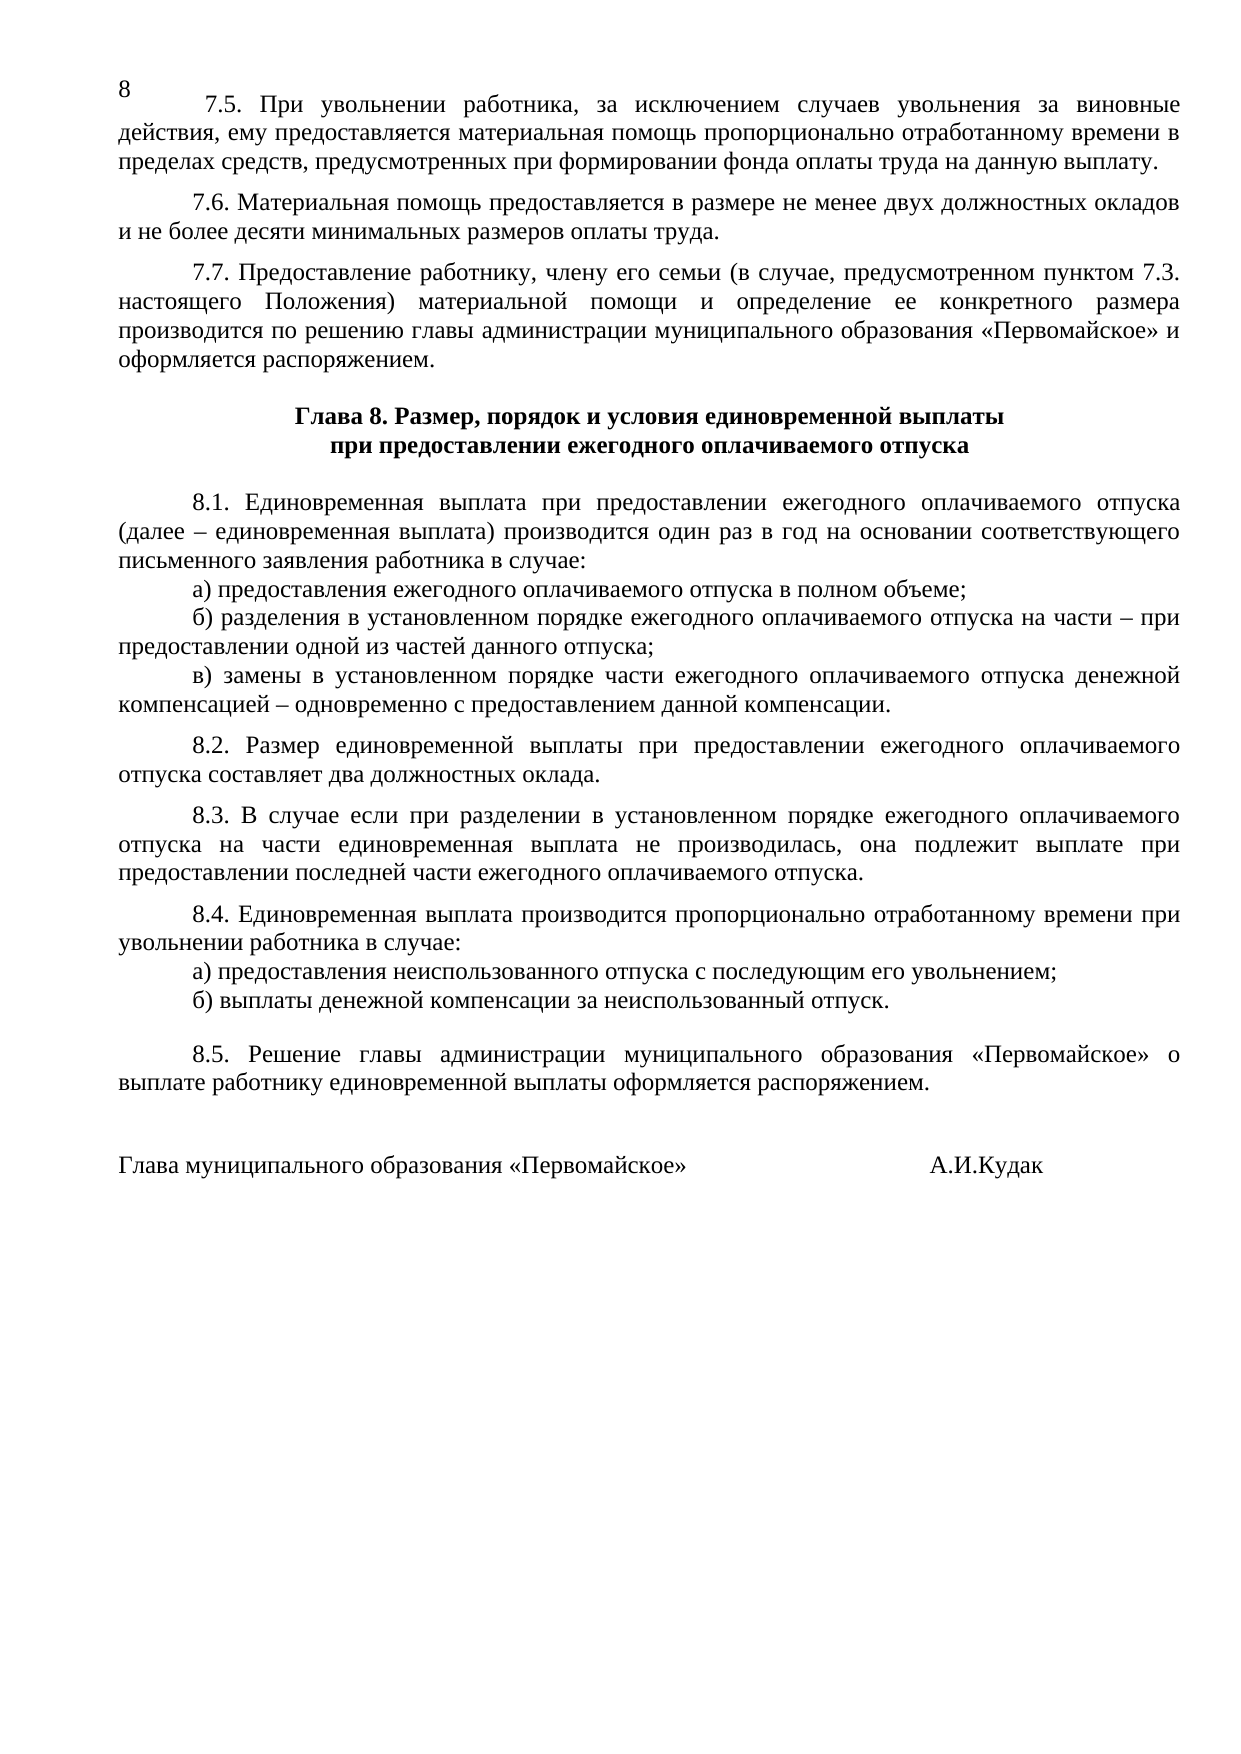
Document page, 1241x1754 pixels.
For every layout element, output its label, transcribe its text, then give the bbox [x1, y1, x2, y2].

text при предоставлении ежегодного оплачиваемого отпуска [118, 430, 1181, 459]
text 7.6. Материальная помощь предоставляется в размере не менее двух должностных окладов и не более десяти минимальных размеров оплаты труда. [118, 187, 1181, 245]
text Глава 8. Размер, порядок и условия единовременной выплаты [118, 401, 1181, 430]
text в) замены в установленном порядке части ежегодного оплачиваемого отпуска денежной компенсацией – одновременно с предоставлением данной компенсации. [118, 660, 1181, 717]
text а) предоставления неиспользованного отпуска с последующим его увольнением; [118, 956, 1181, 985]
text 7.7. Предоставление работнику, члену его семьи (в случае, предусмотренном пунктом 7.3. настоящего Положения) материальной помощи и определение ее конкретного размера производится по решению главы администрации муниципального образования «Первомайское» и оформляется распоряжением. [118, 257, 1181, 372]
text 8.5. Решение главы администрации муниципального образования «Первомайское» о выплате работнику единовременной выплаты оформляется распоряжением. [118, 1039, 1181, 1096]
text б) выплаты денежной компенсации за неиспользованный отпуск. [118, 985, 1181, 1014]
text Глава муниципального образования «Первомайское» А.И.Кудак [118, 1150, 1181, 1179]
text 8.3. В случае если при разделении в установленном порядке ежегодного оплачиваемого отпуска на части единовременная выплата не производилась, она подлежит выплате при предоставлении последней части ежегодного оплачиваемого отпуска. [118, 800, 1181, 886]
text 8.2. Размер единовременной выплаты при предоставлении ежегодного оплачиваемого отпуска составляет два должностных оклада. [118, 730, 1181, 787]
text 8.1. Единовременная выплата при предоставлении ежегодного оплачиваемого отпуска (далее – единовременная выплата) производится один раз в год на основании соответствующего письменного заявления работника в случае: [118, 487, 1181, 574]
text 7.5. При увольнении работника, за исключением случаев увольнения за виновные действия, ему предоставляется материальная помощь пропорционально отработанному времени в пределах средств, предусмотренных при формировании фонда оплаты труда на данную выплату. [118, 89, 1181, 175]
text а) предоставления ежегодного оплачиваемого отпуска в полном объеме; [118, 574, 1181, 602]
text 8.4. Единовременная выплата производится пропорционально отработанному времени при увольнении работника в случае: [118, 899, 1181, 956]
text б) разделения в установленном порядке ежегодного оплачиваемого отпуска на части – при предоставлении одной из частей данного отпуска; [118, 602, 1181, 660]
